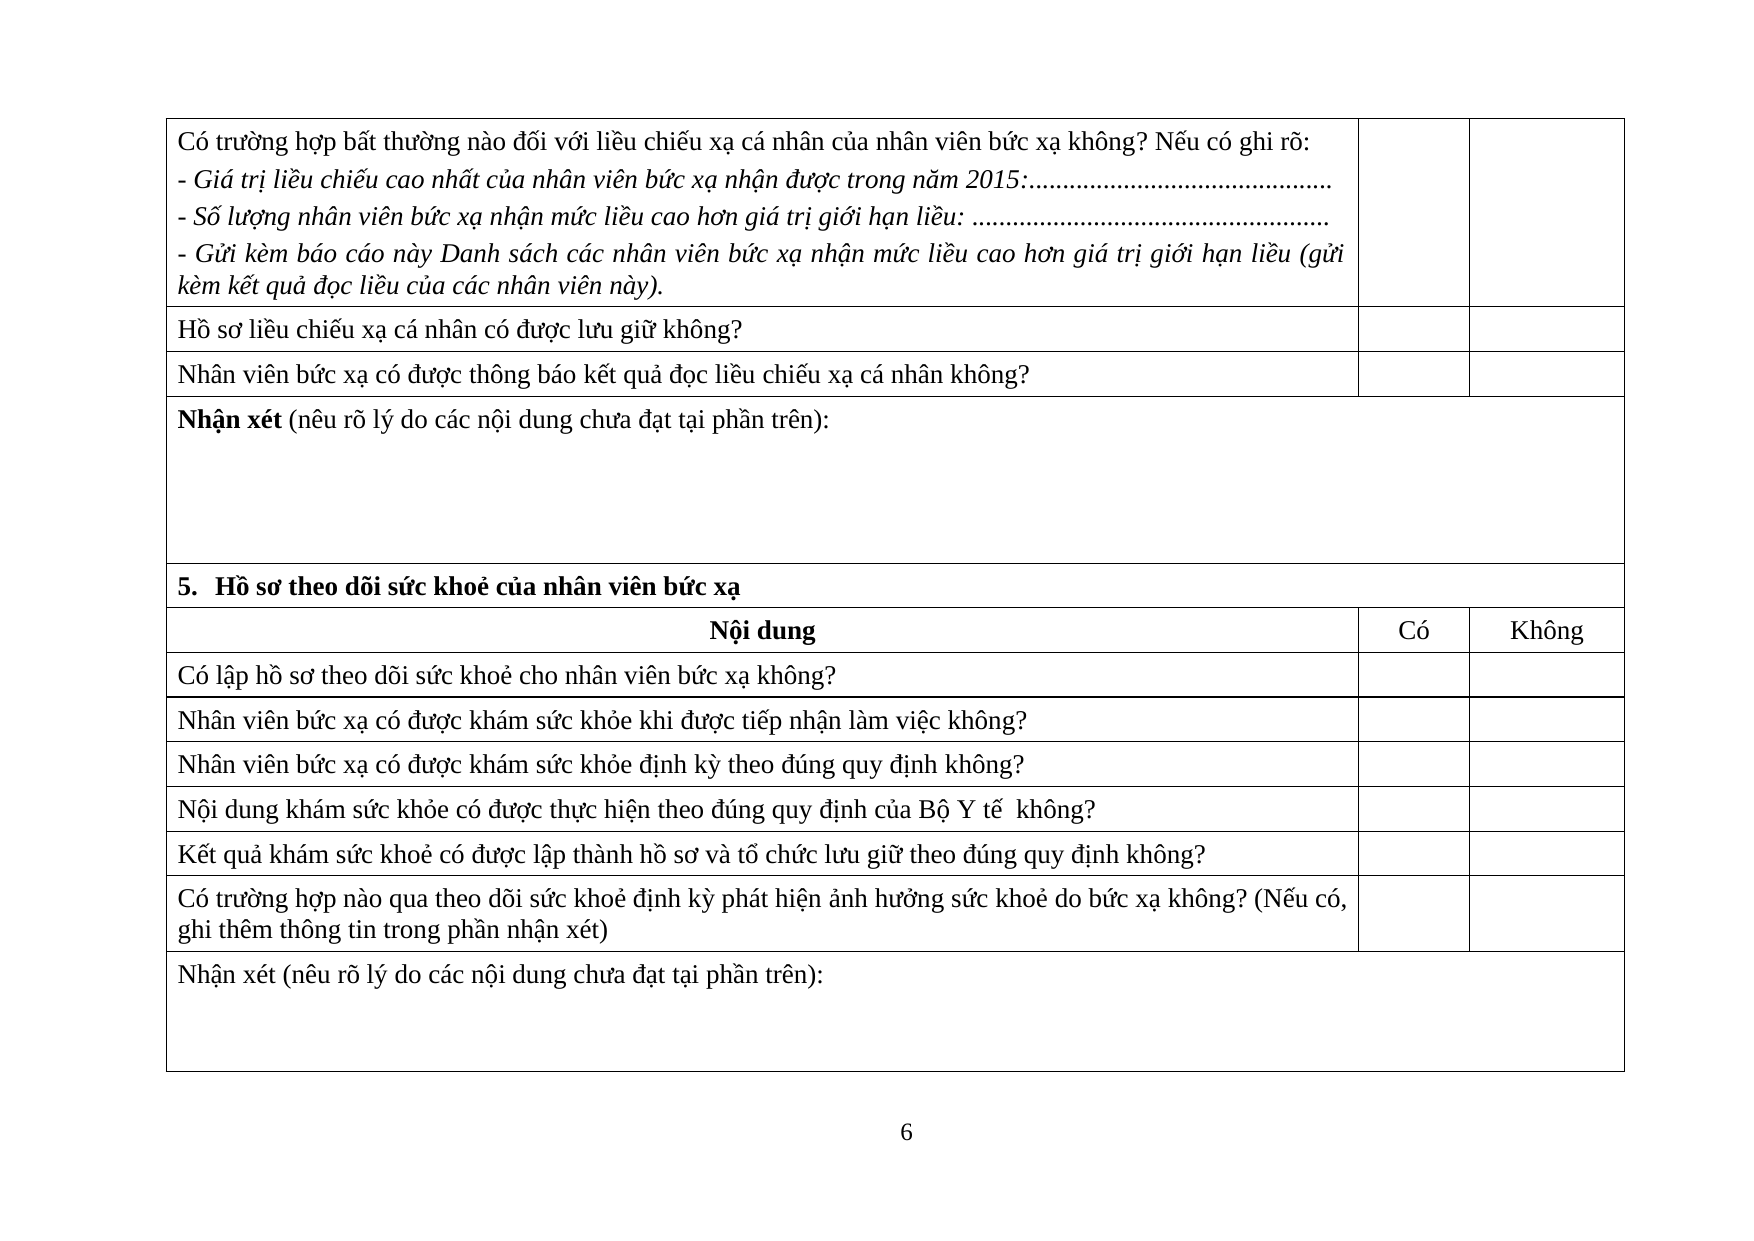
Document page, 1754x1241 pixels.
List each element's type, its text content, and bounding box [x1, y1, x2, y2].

table_cell Kết quả khám sức khoẻ có được lập thành hồ sơ và tổ chức lưu giữ theo đúng quy định không? [167, 832, 1358, 875]
table_cell [1359, 876, 1469, 951]
table_cell Hồ sơ theo dõi sức khoẻ của nhân viên bức xạ [167, 564, 1624, 607]
table_cell [1359, 742, 1469, 786]
table_cell [1470, 787, 1624, 831]
table_cell [1470, 698, 1624, 741]
table_cell [1359, 832, 1469, 875]
table_cell Có [1359, 608, 1469, 652]
table_cell Không [1470, 608, 1624, 652]
table_cell Hồ sơ liều chiếu xạ cá nhân có được lưu giữ không? [167, 307, 1358, 351]
table_cell [1470, 307, 1624, 351]
table_cell Nhận xét (nêu rõ lý do các nội dung chưa đạt tại phần trên): [167, 952, 1624, 1071]
table_cell Nội dung [167, 608, 1358, 652]
table_cell Nhân viên bức xạ có được khám sức khỏe khi được tiếp nhận làm việc không? [167, 698, 1358, 741]
table_cell [1470, 876, 1624, 951]
table_cell [1359, 307, 1469, 351]
table_cell Nội dung khám sức khỏe có được thực hiện theo đúng quy định của Bộ Y tế không? [167, 787, 1358, 831]
table_cell [1359, 119, 1469, 306]
table_cell [1470, 352, 1624, 396]
table_cell Có lập hồ sơ theo dõi sức khoẻ cho nhân viên bức xạ không? [167, 653, 1358, 696]
table_cell [1470, 832, 1624, 875]
table_cell Nhận xét (nêu rõ lý do các nội dung chưa đạt tại phần trên): [167, 397, 1624, 562]
table_cell [1359, 787, 1469, 831]
table_cell Có trường hợp bất thường nào đối với liều chiếu xạ cá nhân của nhân viên bức xạ không? Nếu có ghi rõ: - Giá trị liều chiếu cao nhất của nhân viên bức xạ nhận được trong năm 2015:............................................. - Số lượng nhân viên bức xạ nhận mức liều cao hơn giá trị giới hạn liều: ..................................................... - Gửi kèm báo cáo này Danh sách các nhân viên bức xạ nhận mức liều cao hơn giá trị giới hạn liều (gửi kèm kết quả đọc liều của các nhân viên này). [167, 119, 1358, 306]
table_cell Nhân viên bức xạ có được khám sức khỏe định kỳ theo đúng quy định không? [167, 742, 1358, 786]
table_cell [1470, 742, 1624, 786]
table_cell Nhân viên bức xạ có được thông báo kết quả đọc liều chiếu xạ cá nhân không? [167, 352, 1358, 396]
table_cell [1359, 698, 1469, 741]
table_cell [1359, 352, 1469, 396]
table_cell Có trường hợp nào qua theo dõi sức khoẻ định kỳ phát hiện ảnh hưởng sức khoẻ do bức xạ không? (Nếu có, ghi thêm thông tin trong phần nhận xét) [167, 876, 1358, 951]
table_cell [1470, 119, 1624, 306]
table_cell [1470, 653, 1624, 696]
table_cell [1359, 653, 1469, 696]
